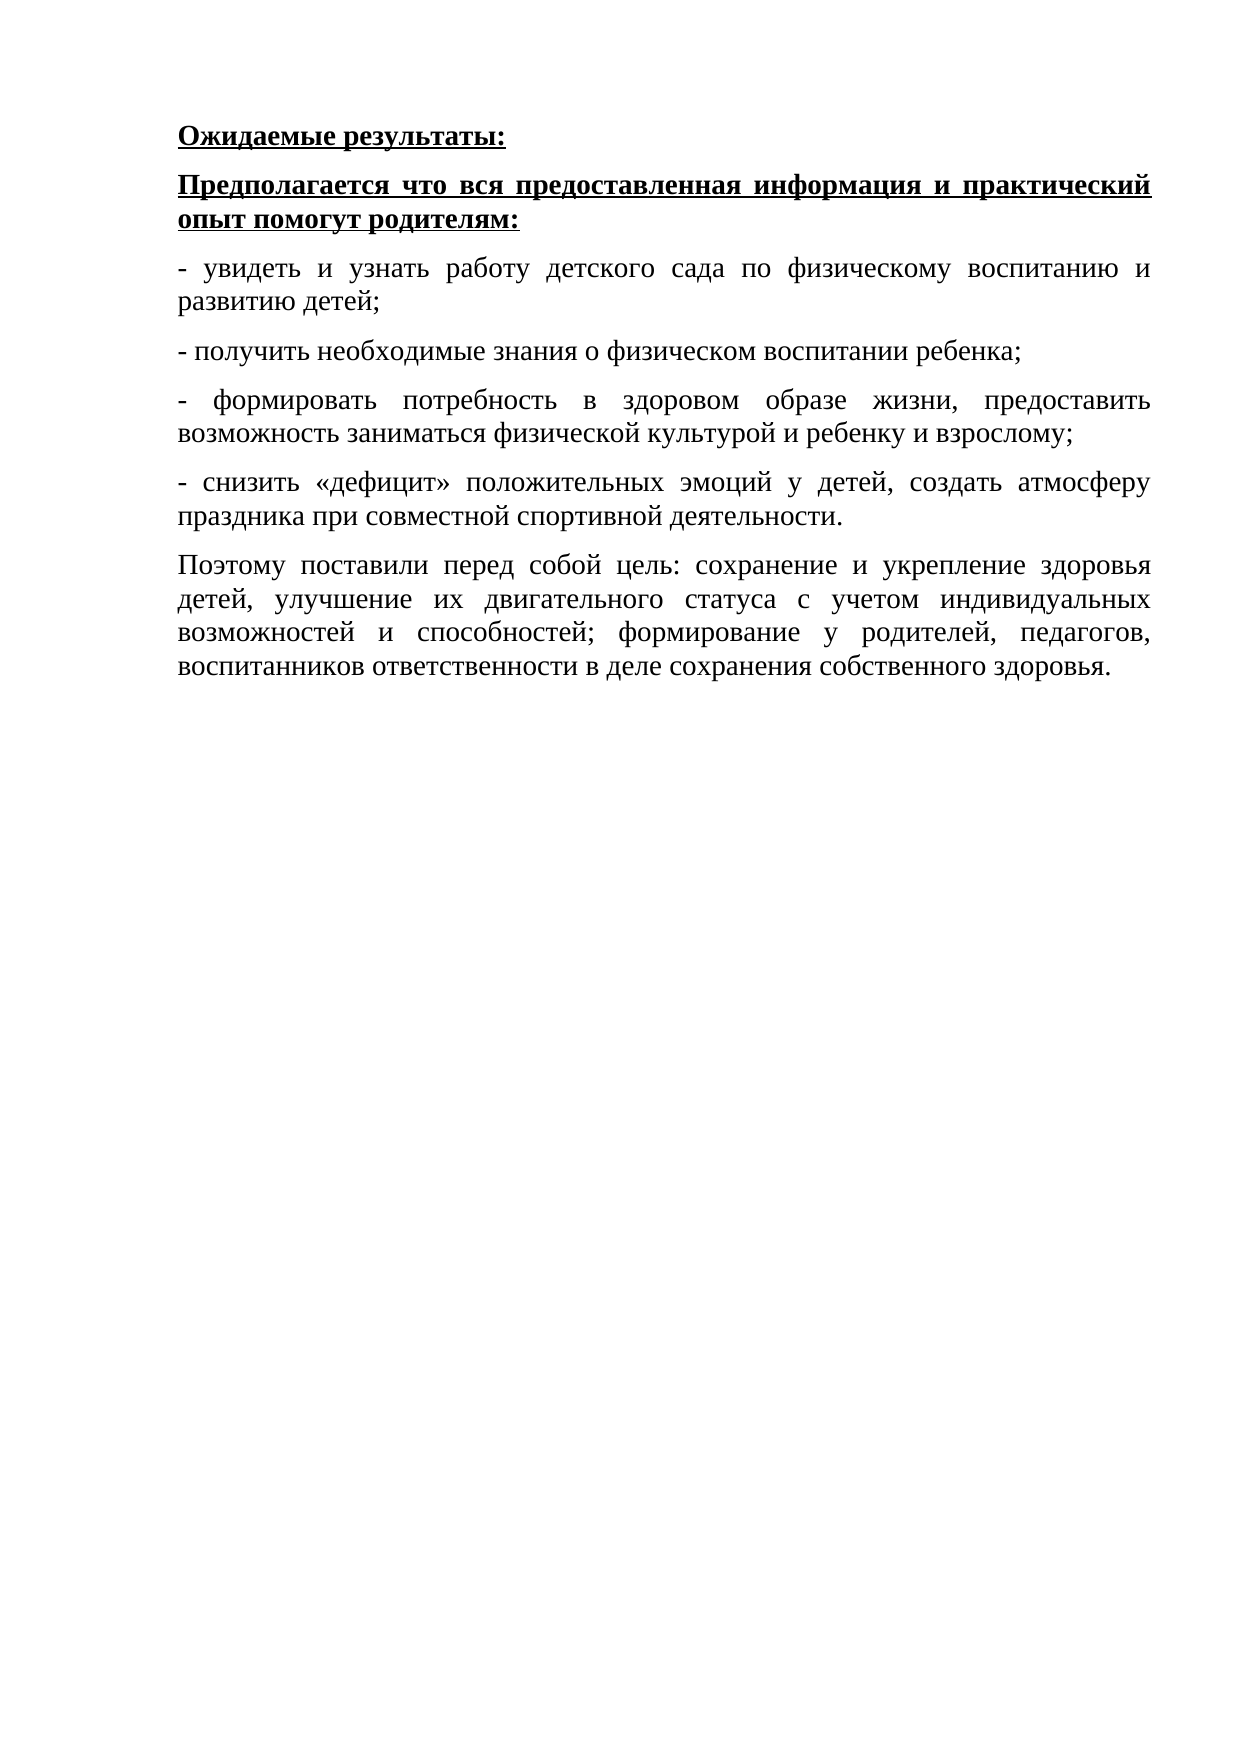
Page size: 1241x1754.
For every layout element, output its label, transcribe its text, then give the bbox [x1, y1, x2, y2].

text - получить необходимые знания о физическом воспитании ребенка; [177, 333, 1152, 366]
text - увидеть и узнать работу детского сада по физическому воспитанию и развитию детей; [177, 250, 1152, 317]
text Предполагается что вся предоставленная информация и практический опыт помогут родителям: [177, 167, 1152, 196]
text Ожидаемые результаты: [177, 118, 1152, 152]
text - формировать потребность в здоровом образе жизни, предоставить возможность заниматься физической культурой и ребенку и взрослому; [177, 382, 1152, 449]
text - снизить «дефицит» положительных эмоций у детей, создать атмосферу праздника при совместной спортивной деятельности. [177, 464, 1152, 532]
text Поэтому поставили перед собой цель: сохранение и укрепление здоровья детей, улучшение их двигательного статуса с учетом индивидуальных возможностей и способностей; формирование у родителей, педагогов, воспитанников ответственности в деле сохранения собственного здоровья. [177, 547, 1152, 681]
text Предполагается что вся предоставленная информация и практический опыт помогут родителям: [177, 197, 1152, 234]
